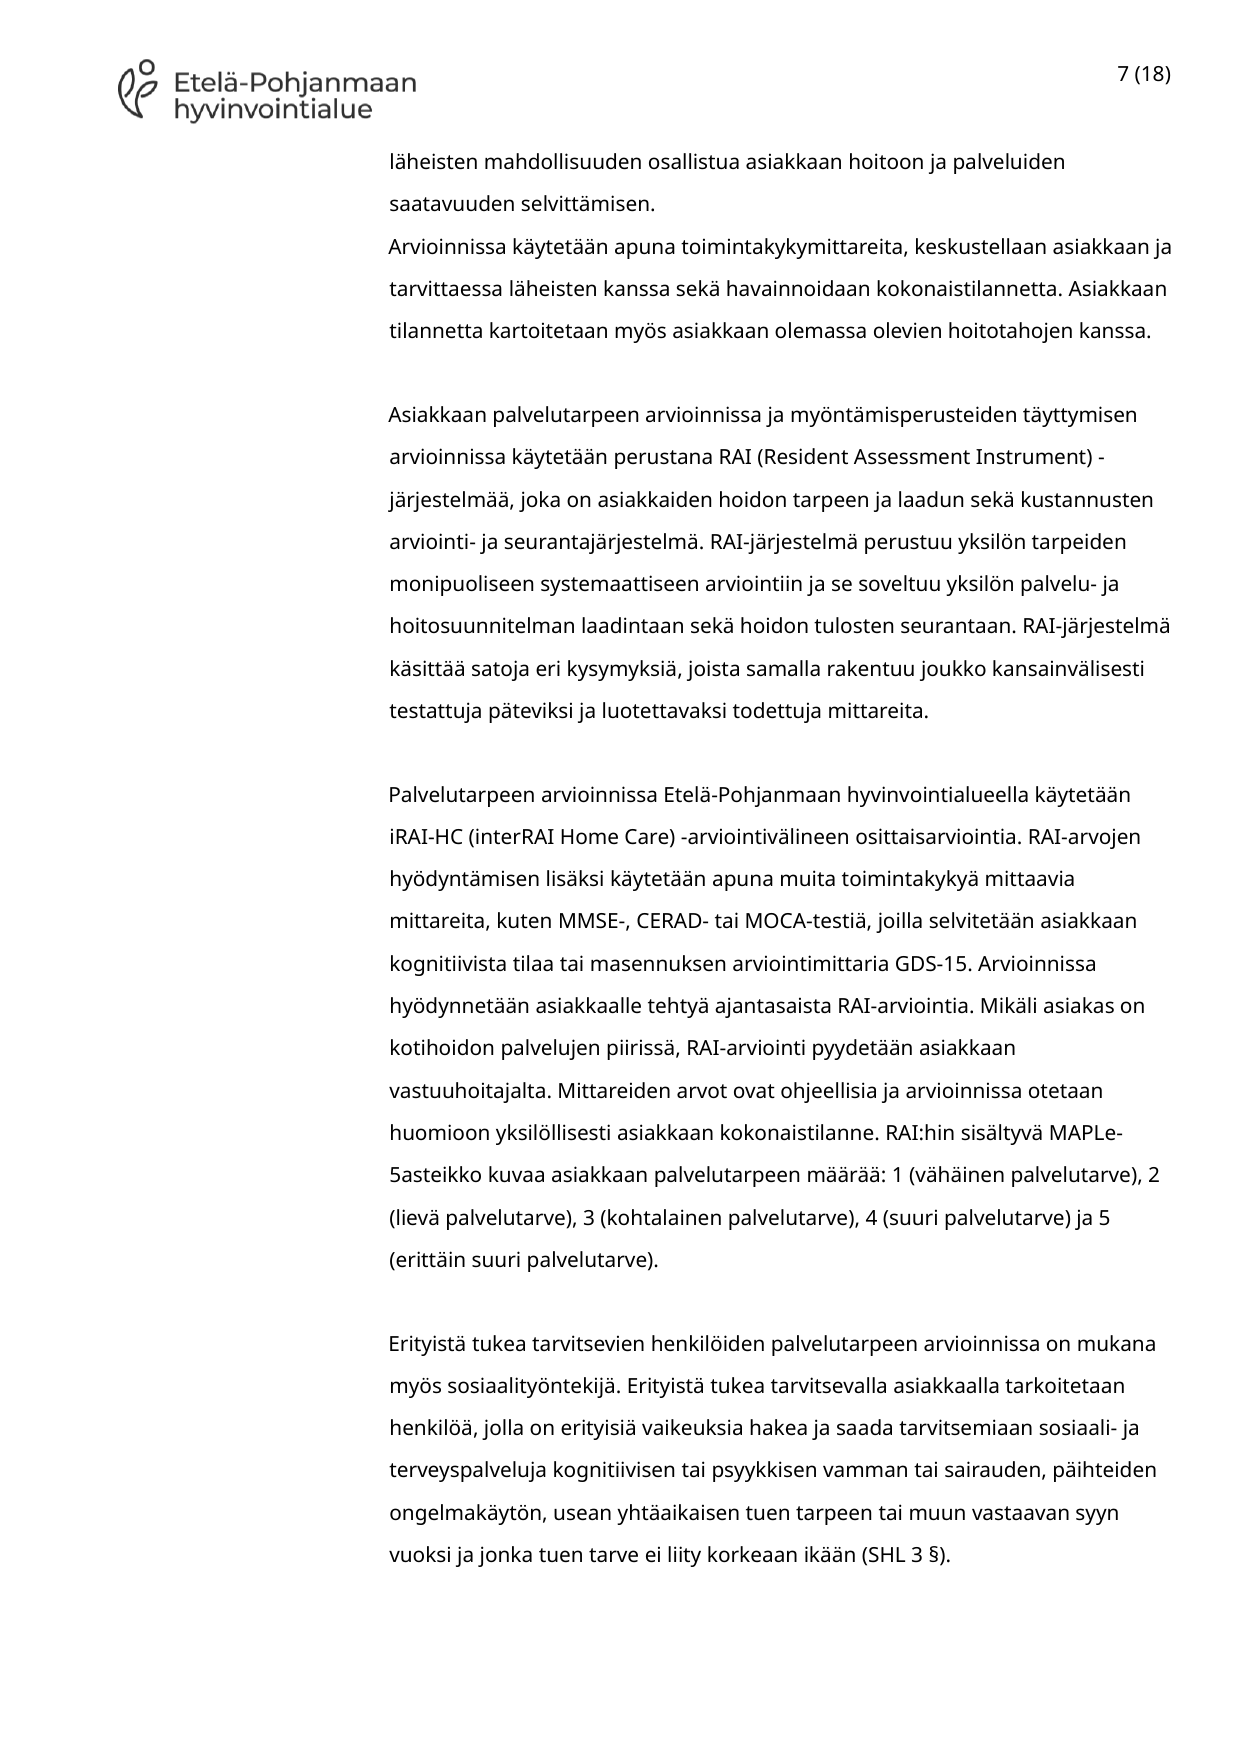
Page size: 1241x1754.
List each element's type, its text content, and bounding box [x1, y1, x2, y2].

picture [118, 59, 434, 142]
text Palvelutarpeen arvioinnissa Etelä-Pohjanmaan hyvinvointialueella käytetään iRAI-HC (interRAI Home Care) -arviointivälineen osittaisarviointia. RAI-arvojen hyödyntämisen lisäksi käytetään apuna muita toimintakykyä mittaavia mittareita, kuten MMSE-, CERAD- tai MOCA-testiä, joilla selvitetään asiakkaan kognitiivista tilaa tai masennuksen arviointimittaria GDS-15. Arvioinnissa hyödynnetään asiakkaalle tehtyä ajantasaista RAI-arviointia. Mikäli asiakas on kotihoidon palvelujen piirissä, RAI-arviointi pyydetään asiakkaan vastuuhoitajalta. Mittareiden arvot ovat ohjeellisia ja arvioinnissa otetaan huomioon yksilöllisesti asiakkaan kokonaistilanne. RAI:hin sisältyvä MAPLe-5asteikko kuvaa asiakkaan palvelutarpeen määrää: 1 (vähäinen palvelutarve), 2 (lievä palvelutarve), 3 (kohtalainen palvelutarve), 4 (suuri palvelutarve) ja 5 (erittäin suuri palvelutarve). [388, 780, 1181, 1273]
text Arvioinnissa käytetään apuna toimintakykymittareita, keskustellaan asiakkaan ja tarvittaessa läheisten kanssa sekä havainnoidaan kokonaistilannetta. Asiakkaan tilannetta kartoitetaan myös asiakkaan olemassa olevien hoitotahojen kanssa. [388, 232, 1181, 345]
text Asiakkaan palvelutarpeen arvioinnissa ja myöntämisperusteiden täyttymisen arvioinnissa käytetään perustana RAI (Resident Assessment Instrument) -järjestelmää, joka on asiakkaiden hoidon tarpeen ja laadun sekä kustannusten arviointi- ja seurantajärjestelmä. RAI-järjestelmä perustuu yksilön tarpeiden monipuoliseen systemaattiseen arviointiin ja se soveltuu yksilön palvelu- ja hoitosuunnitelman laadintaan sekä hoidon tulosten seurantaan. RAI-järjestelmä käsittää satoja eri kysymyksiä, joista samalla rakentuu joukko kansainvälisesti testattuja päteviksi ja luotettavaksi todettuja mittareita. [388, 400, 1181, 724]
text Erityistä tukea tarvitsevien henkilöiden palvelutarpeen arvioinnissa on mukana myös sosiaalityöntekijä. Erityistä tukea tarvitsevalla asiakkaalla tarkoitetaan henkilöä, jolla on erityisiä vaikeuksia hakea ja saada tarvitsemiaan sosiaali- ja terveyspalveluja kognitiivisen tai psyykkisen vamman tai sairauden, päihteiden ongelmakäytön, usean yhtäaikaisen tuen tarpeen tai muun vastaavan syyn vuoksi ja jonka tuen tarve ei liity korkeaan ikään (SHL 3 §). [388, 1329, 1181, 1568]
